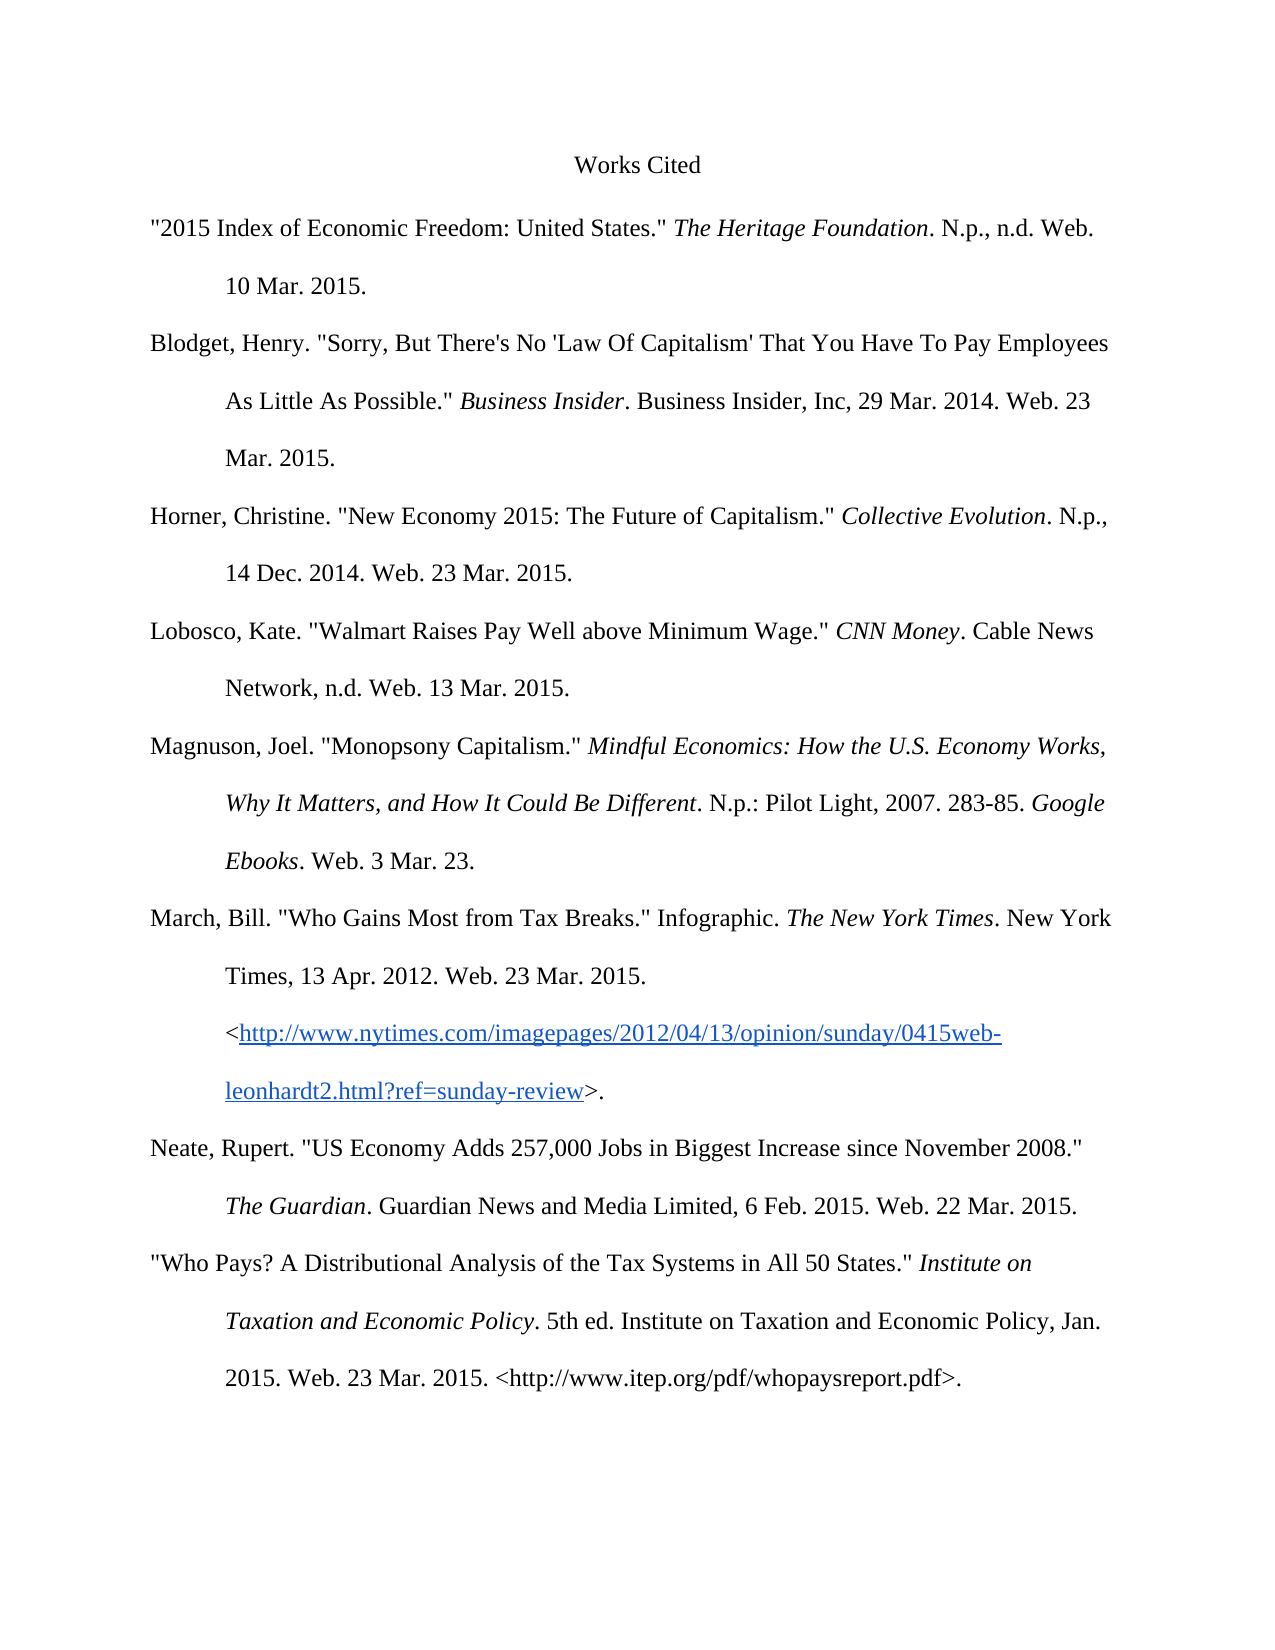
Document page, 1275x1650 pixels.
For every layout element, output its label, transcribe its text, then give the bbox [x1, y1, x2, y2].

text 10 Mar. 2015. [150, 271, 1125, 299]
text Horner, Christine. "New Economy 2015: The Future of Capitalism." Collective Evolution. N.p., [150, 501, 1125, 529]
text Blodget, Henry. "Sorry, But There's No 'Law Of Capitalism' That You Have To Pay Employees [150, 328, 1125, 357]
text Lobosco, Kate. "Walmart Raises Pay Well above Minimum Wage." CNN Money. Cable News [150, 616, 1125, 644]
text As Little As Possible." Business Insider. Business Insider, Inc, 29 Mar. 2014. Web. 23 Mar. 2015. [225, 386, 1125, 472]
text Network, n.d. Web. 13 Mar. 2015. [150, 673, 1125, 702]
text Ebooks. Web. 3 Mar. 23. [150, 846, 1125, 874]
text Why It Matters, and How It Could Be Different. N.p.: Pilot Light, 2007. 283-85. Google [150, 788, 1125, 817]
text March, Bill. "Who Gains Most from Tax Breaks." Infographic. The New York Times. New York [150, 903, 1125, 932]
text The Guardian. Guardian News and Media Limited, 6 Feb. 2015. Web. 22 Mar. 2015. [150, 1191, 1125, 1219]
text Magnuson, Joel. "Monopsony Capitalism." Mindful Economics: How the U.S. Economy Works, [150, 731, 1125, 759]
text "2015 Index of Economic Freedom: United States." The Heritage Foundation. N.p., n.d. Web. [150, 213, 1125, 242]
text <http://www.nytimes.com/imagepages/2012/04/13/opinion/sunday/0415web-leonhardt2.html?ref=sunday-review>. [225, 1018, 1125, 1104]
text Taxation and Economic Policy. 5th ed. Institute on Taxation and Economic Policy, Jan. 2015. Web. 23 Mar. 2015. <http://www.itep.org/pdf/whopaysreport.pdf>. [225, 1306, 1125, 1392]
text Works Cited [150, 150, 1125, 179]
text Times, 13 Apr. 2012. Web. 23 Mar. 2015. [150, 961, 1125, 989]
text 14 Dec. 2014. Web. 23 Mar. 2015. [150, 558, 1125, 587]
text Neate, Rupert. "US Economy Adds 257,000 Jobs in Biggest Increase since November 2008." [150, 1133, 1125, 1162]
text "Who Pays? A Distributional Analysis of the Tax Systems in All 50 States." Institute on [150, 1248, 1125, 1277]
